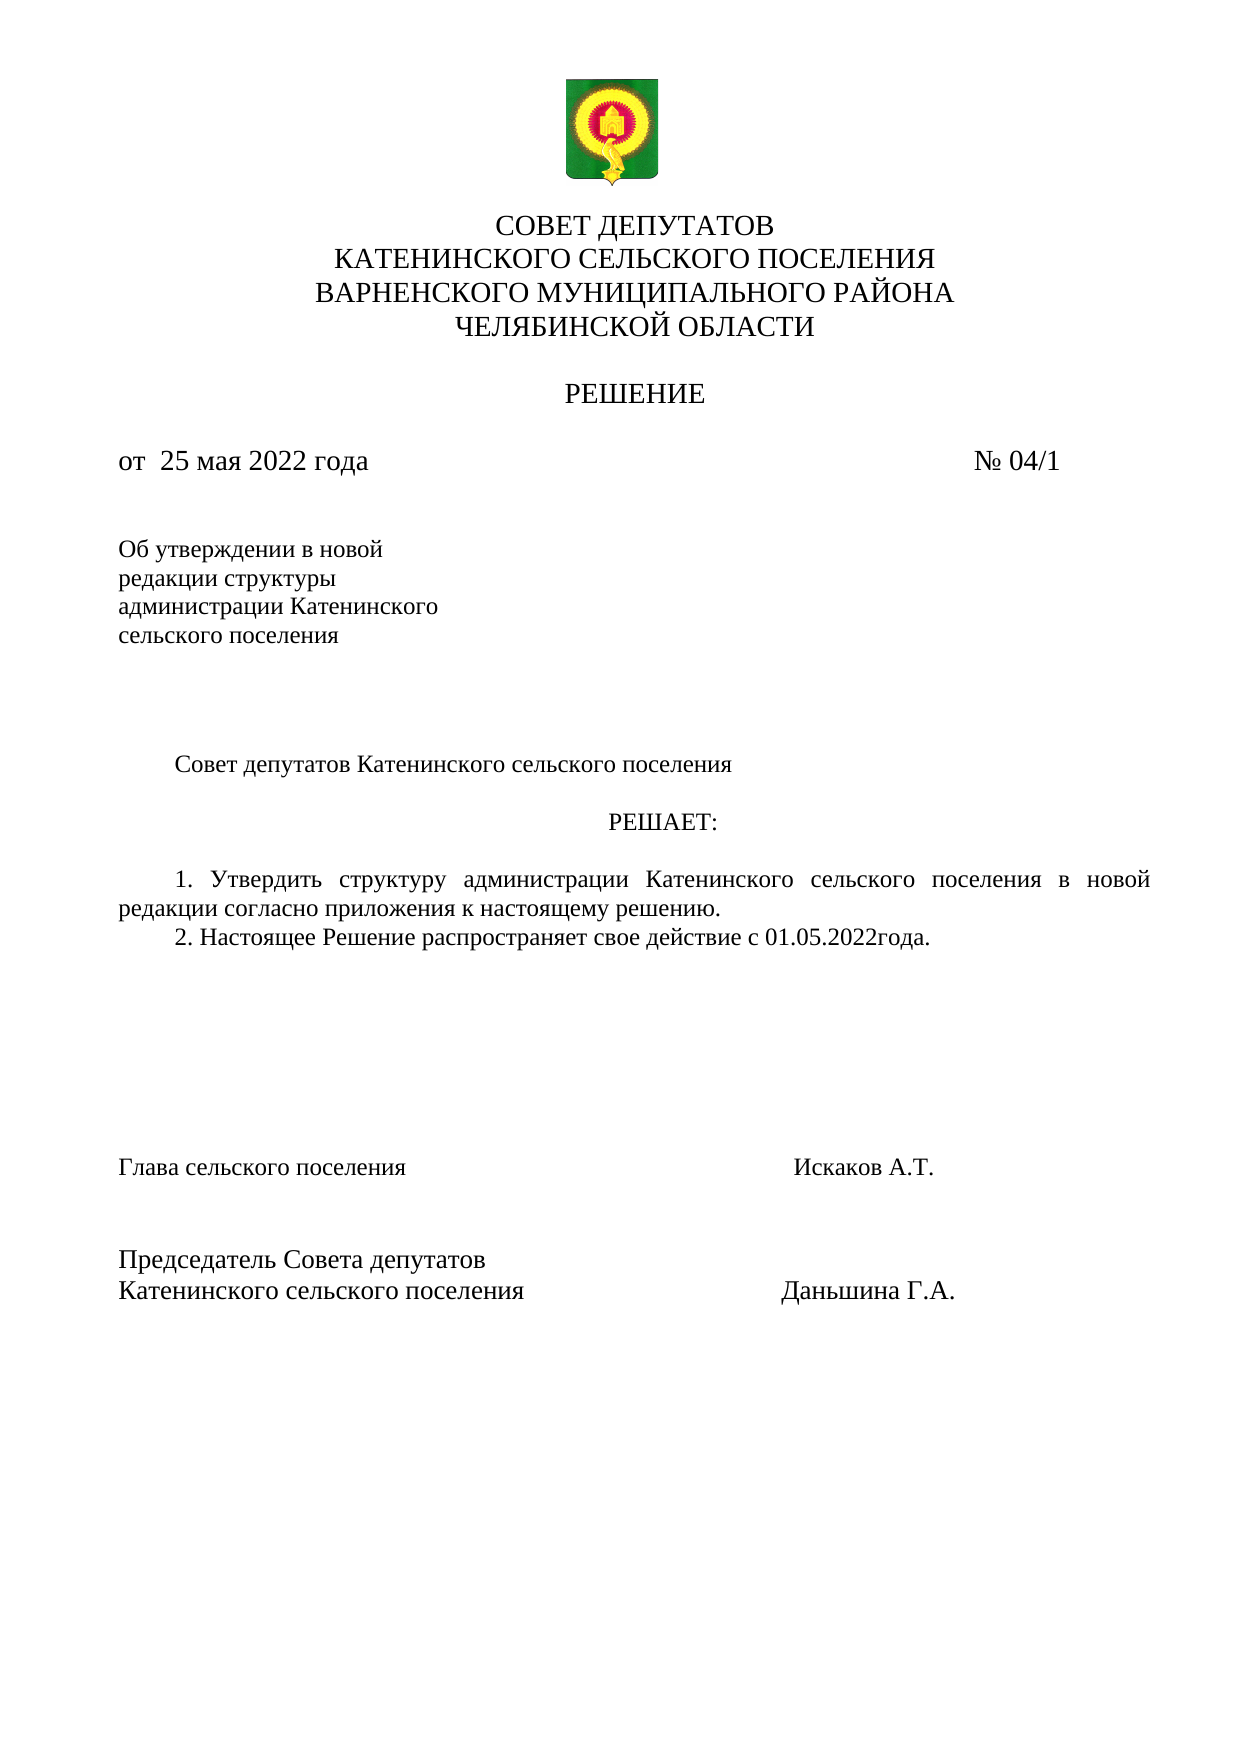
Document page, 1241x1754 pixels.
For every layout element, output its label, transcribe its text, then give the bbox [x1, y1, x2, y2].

title ЧЕЛЯБИНСКОЙ ОБЛАСТИ [118, 309, 1152, 342]
picture [566, 78, 659, 185]
text 2. Настоящее Решение распространяет свое действие с 01.05.2022года. [118, 922, 1152, 951]
text Председатель Совета депутатов [118, 1243, 1152, 1274]
title сельского поселения [118, 620, 1152, 649]
title администрации Катенинского [118, 591, 1152, 620]
text РЕШАЕТ: [118, 807, 1152, 836]
text Совет депутатов Катенинского сельского поселения [118, 749, 1152, 778]
title РЕШЕНИЕ [118, 376, 1152, 409]
text 1. Утвердить структуру администрации Катенинского сельского поселения в новой редакции согласно приложения к настоящему решению. [118, 864, 1152, 922]
text Катенинского сельского поселения Даньшина Г.А. [118, 1274, 1152, 1305]
text Глава сельского поселения Искаков А.Т. [118, 1152, 1152, 1181]
title СОВЕТ ДЕПУТАТОВ [118, 208, 1152, 242]
title от 25 мая 2022 года № 04/1 [118, 443, 1152, 476]
title редакции структуры [118, 563, 1152, 591]
title КАТЕНИНСКОГО СЕЛЬСКОГО ПОСЕЛЕНИЯ [118, 242, 1152, 275]
title ВАРНЕНСКОГО МУНИЦИПАЛЬНОГО РАЙОНА [118, 275, 1152, 309]
title Об утверждении в новой [118, 534, 1152, 563]
